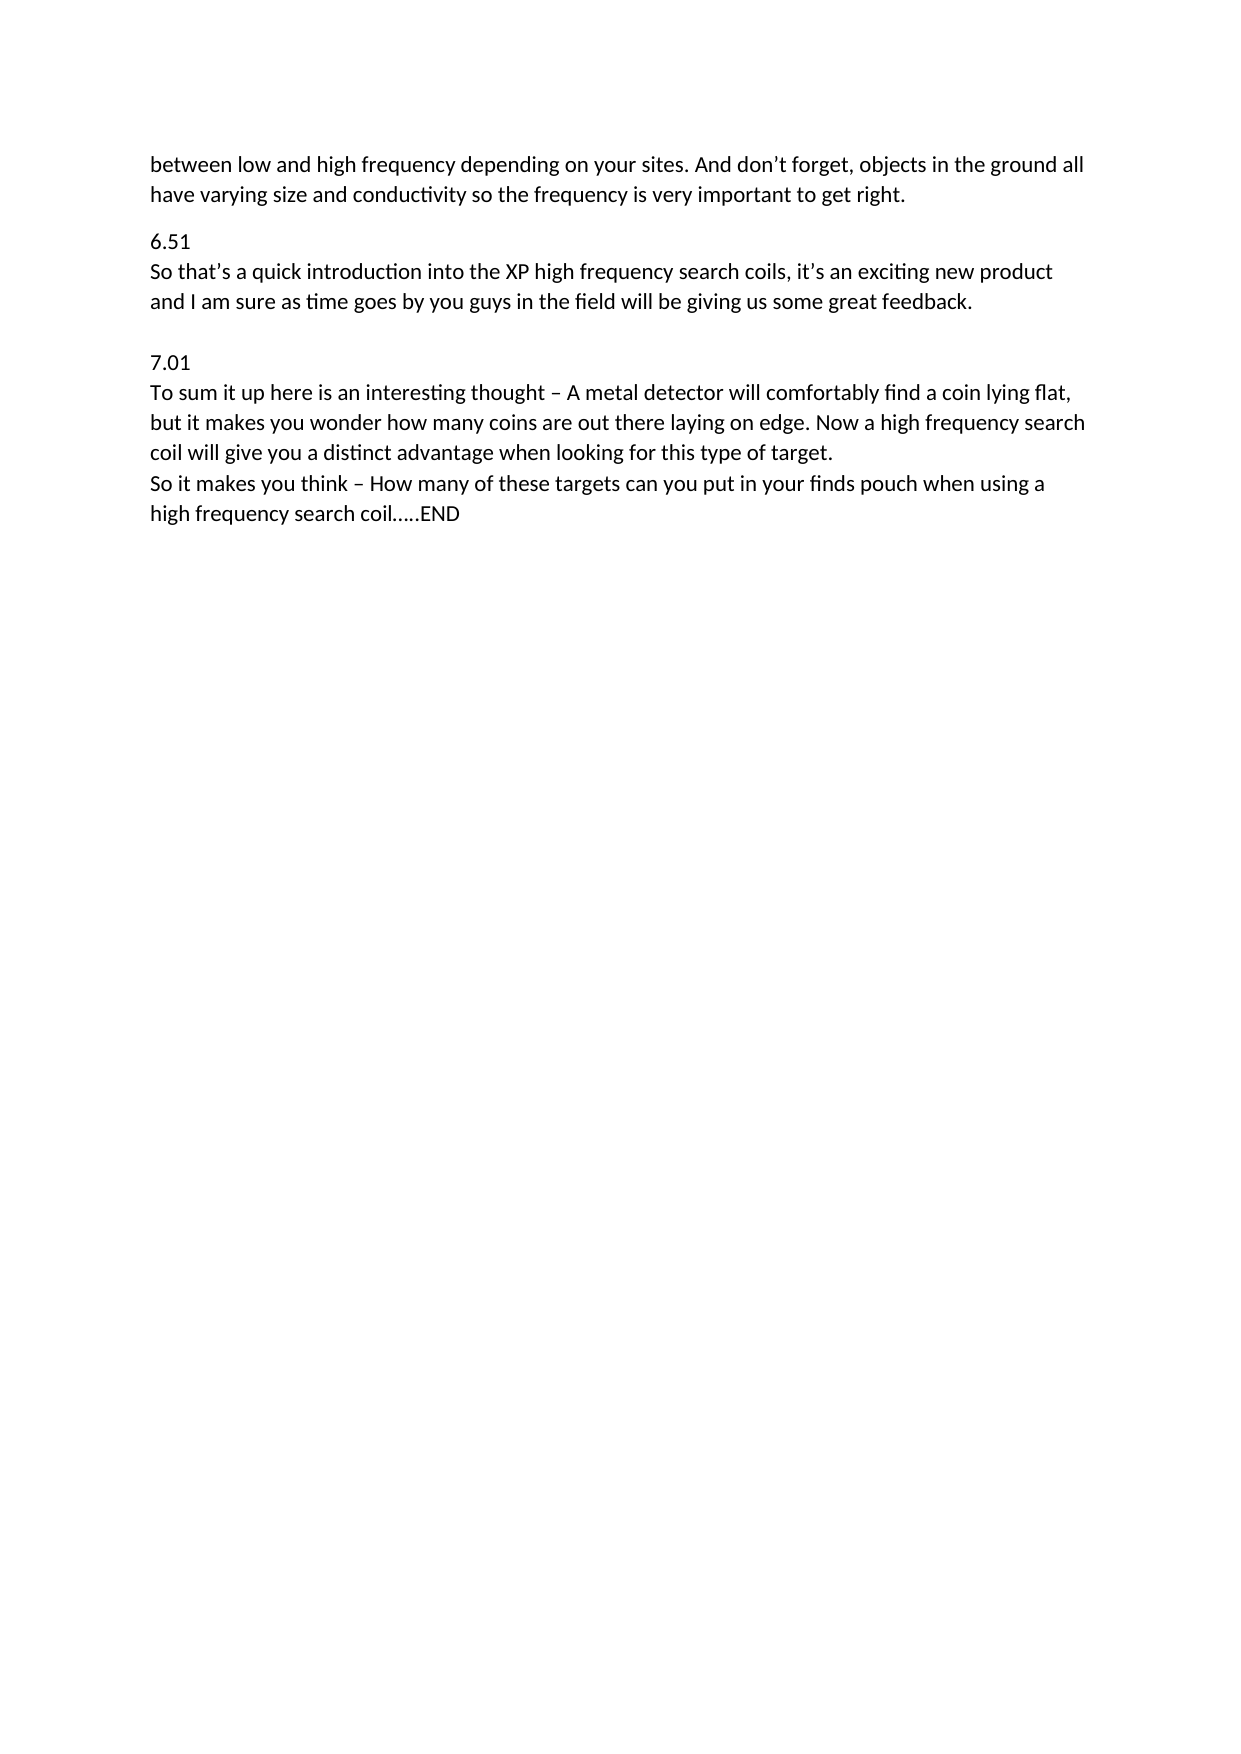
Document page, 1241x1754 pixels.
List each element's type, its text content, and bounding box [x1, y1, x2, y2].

text 6.51 So that’s a quick introduction into the XP high frequency search coils, it’s an exciting new product and I am sure as time goes by you guys in the field will be giving us some great feedback. 7.01 To sum it up here is an interesting thought – A metal detector will comfortably find a coin lying flat, but it makes you wonder how many coins are out there laying on edge. Now a high frequency search coil will give you a distinct advantage when looking for this type of target. So it makes you think – How many of these targets can you put in your finds pouch when using a high frequency search coil…..END [150, 227, 1090, 527]
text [150, 150, 1090, 208]
